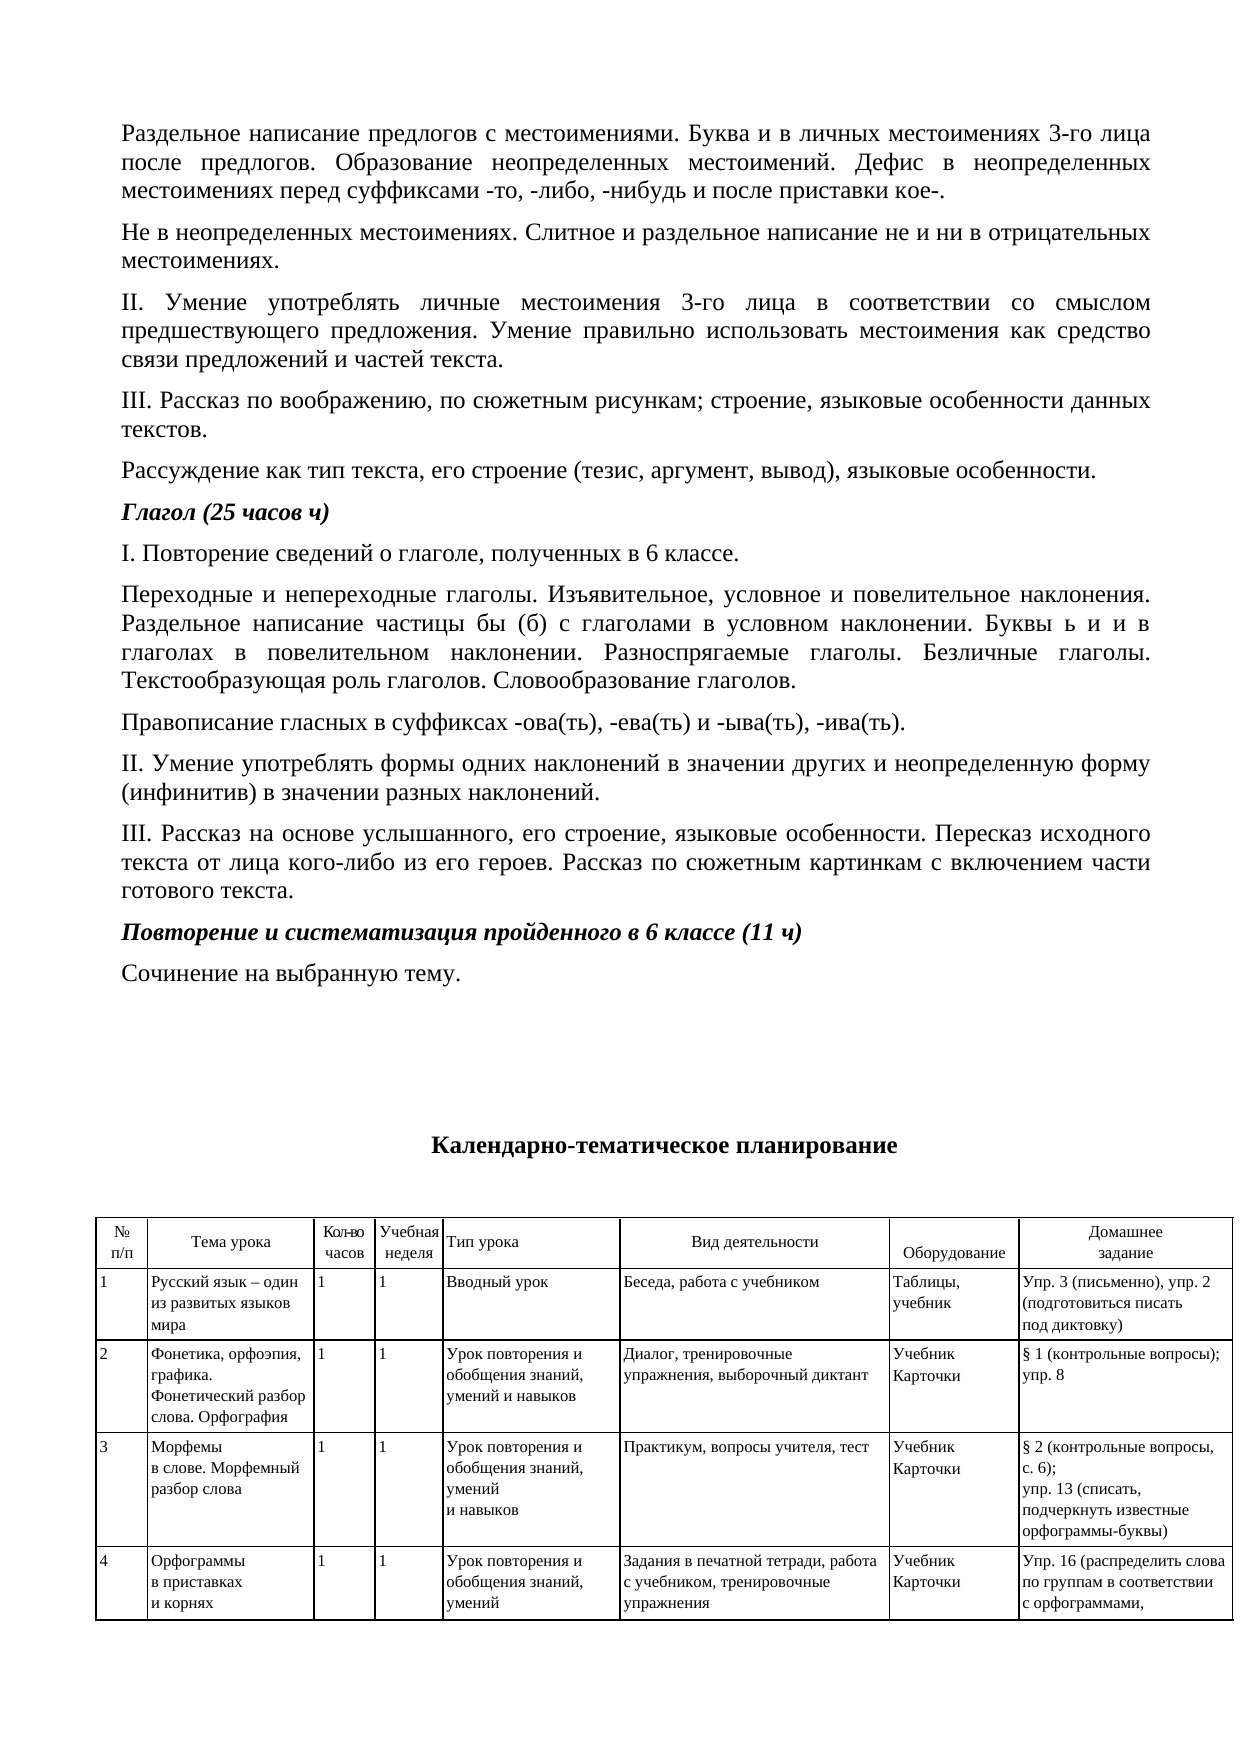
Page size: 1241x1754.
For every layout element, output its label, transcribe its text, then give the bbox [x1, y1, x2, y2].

table_cell 3 [97, 1433, 147, 1546]
table_cell Практикум, вопросы учителя, тест [621, 1433, 889, 1546]
text III. Рассказ на основе услышанного, его строение, языковые особенности. Пересказ исходного текста от лица кого-либо из его героев. Рассказ по сюжетным картинкам с включением части готового текста. [121, 818, 1152, 904]
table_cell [444, 1547, 619, 1619]
table_cell 1 [315, 1269, 374, 1339]
text Переходные и непереходные глаголы. Изъявительное, условное и повелительное наклонения. Раздельное написание частицы бы (б) с глаголами в условном наклонении. Буквы ь и и в глаголах в повелительном наклонении. Разноспрягаемые глаголы. Безличные глаголы. Текстообразующая роль глаголов. Словообразование глаголов. [121, 579, 1152, 694]
table_header Учебная неделя [376, 1218, 443, 1267]
text Рассуждение как тип текста, его строение (тезис, аргумент, вывод), языковые особенности. [121, 456, 1152, 484]
table_cell 1 [315, 1433, 374, 1546]
table_cell Вводный урок [444, 1269, 619, 1339]
table_cell Упр. 3 (письменно), упр. 2 (подготовиться писать под диктовку) [1020, 1269, 1232, 1339]
table_cell 1 [376, 1341, 442, 1432]
table_header Кол-во часов [315, 1218, 375, 1267]
table_cell Учебник Карточки [890, 1547, 1018, 1619]
table_header Тема урока [148, 1218, 314, 1267]
text Глагол (25 часов ч) [121, 497, 1152, 526]
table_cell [1020, 1547, 1232, 1619]
table_cell § 1 (контрольные вопросы); упр. 8 [1020, 1341, 1232, 1432]
text II. Умение употреблять личные местоимения 3-го лица в соответствии со смыслом предшествующего предложения. Умение правильно использовать местоимения как средство связи предложений и частей текста. [121, 287, 1152, 373]
table_cell 1 [376, 1547, 442, 1619]
text Повторение и систематизация пройденного в 6 классе (11 ч) [121, 917, 1152, 946]
table_cell Фонетика, орфоэпия, графика. Фонетический разбор слова. Орфография [148, 1341, 313, 1432]
table_header Оборудование [890, 1218, 1019, 1267]
table_cell Учебник Карточки [890, 1433, 1018, 1546]
text Календарно-тематическое планирование [177, 1131, 1152, 1159]
table_cell 1 [315, 1341, 374, 1432]
table_header Тип урока [444, 1218, 620, 1267]
table_cell Таблицы, учебник [890, 1269, 1018, 1339]
table_cell 1 [315, 1547, 374, 1619]
table_header Домашнее задание [1020, 1218, 1232, 1267]
text Раздельное написание предлогов с местоимениями. Буква и в личных местоимениях 3-го лица после предлогов. Образование неопределенных местоимений. Дефис в неопределенных местоимениях перед суффиксами -то, -либо, -нибудь и после приставки кое-. [121, 118, 1152, 204]
table_cell Урок повторения и обобщения знаний, умений и навыков [444, 1433, 619, 1546]
table_cell 2 [97, 1341, 147, 1432]
table_cell 1 [97, 1269, 147, 1339]
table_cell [148, 1547, 313, 1619]
table_cell Беседа, работа с учебником [621, 1269, 889, 1339]
text Не в неопределенных местоимениях. Слитное и раздельное написание не и ни в отрицательных местоимениях. [121, 217, 1152, 274]
table_cell § 2 (контрольные вопросы, с. 6); упр. 13 (списать, подчеркнуть известные орфограммы-буквы) [1020, 1433, 1232, 1546]
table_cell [621, 1547, 889, 1619]
table_cell 4 [97, 1547, 147, 1619]
table_header № п/п [97, 1218, 147, 1267]
table_cell Учебник Карточки [890, 1341, 1018, 1432]
table_cell Диалог, тренировочные упражнения, выборочный диктант [621, 1341, 889, 1432]
table_cell 1 [376, 1269, 442, 1339]
text III. Рассказ по воображению, по сюжетным рисункам; строение, языковые особенности данных текстов. [121, 386, 1152, 443]
table_cell Морфемы в слове. Морфемный разбор слова [148, 1433, 313, 1546]
text II. Умение употреблять формы одних наклонений в значении других и неопределенную форму (инфинитив) в значении разных наклонений. [121, 748, 1152, 806]
table_header Вид деятельности [621, 1218, 889, 1267]
text Правописание гласных в суффиксах -ова(ть), -ева(ть) и -ыва(ть), -ива(ть). [121, 707, 1152, 736]
table_cell 1 [376, 1433, 442, 1546]
text Сочинение на выбранную тему. [121, 958, 1152, 987]
text I. Повторение сведений о глаголе, полученных в 6 классе. [121, 538, 1152, 567]
table_cell Русский язык – один из развитых языков мира [148, 1269, 313, 1339]
table_cell Урок повторения и обобщения знаний, умений и навыков [444, 1341, 619, 1432]
